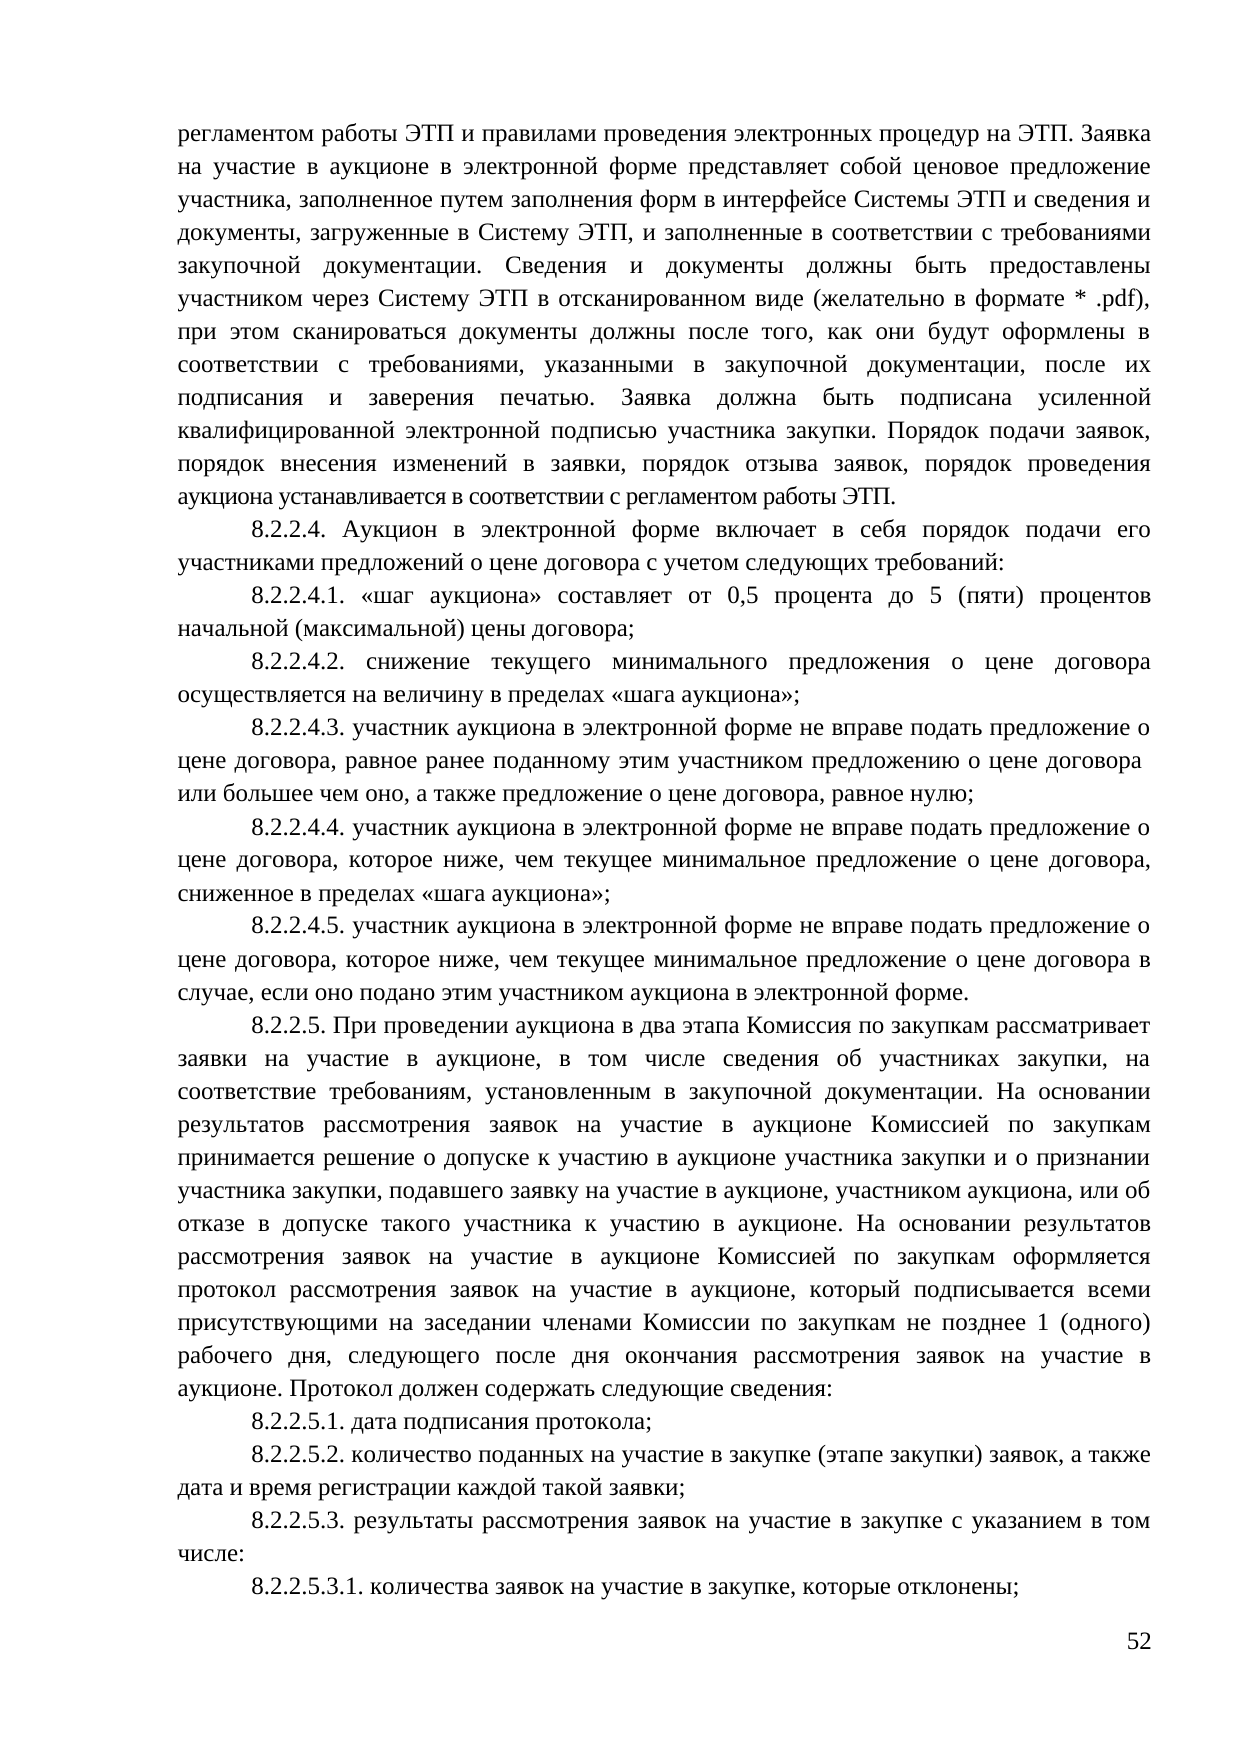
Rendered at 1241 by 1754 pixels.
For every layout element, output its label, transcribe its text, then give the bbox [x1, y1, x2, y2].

text 8.2.2.5.3. результаты рассмотрения заявок на участие в закупке с указанием в том числе: [177, 1505, 1152, 1567]
text 8.2.2.4.2. снижение текущего минимального предложения о цене договора осуществляется на величину в пределах «шага аукциона»; [177, 646, 1152, 708]
text 8.2.2.4.5. участник аукциона в электронной форме не вправе подать предложение о цене договора, которое ниже, чем текущее минимальное предложение о цене договора в случае, если оно подано этим участником аукциона в электронной форме. [177, 911, 1152, 1005]
text 8.2.2.4.4. участник аукциона в электронной форме не вправе подать предложение о цене договора, которое ниже, чем текущее минимальное предложение о цене договора, сниженное в пределах «шага аукциона»; [177, 812, 1152, 906]
text 8.2.2.5.2. количество поданных на участие в закупке (этапе закупки) заявок, а также дата и время регистрации каждой такой заявки; [177, 1439, 1152, 1501]
text 8.2.2.5.3.1. количества заявок на участие в закупке, которые отклонены; [177, 1571, 1152, 1600]
text 8.2.2.4.3. участник аукциона в электронной форме не вправе подать предложение о цене договора, равное ранее поданному этим участником предложению о цене договора или большее чем оно, а также предложение о цене договора, равное нулю; [177, 712, 1152, 807]
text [177, 118, 1152, 510]
text 8.2.2.5. При проведении аукциона в два этапа Комиссия по закупкам рассматривает заявки на участие в аукционе, в том числе сведения об участниках закупки, на соответствие требованиям, установленным в закупочной документации. На основании результатов рассмотрения заявок на участие в аукционе Комиссией по закупкам принимается решение о допуске к участию в аукционе участника закупки и о признании участника закупки, подавшего заявку на участие в аукционе, участником аукциона, или об отказе в допуске такого участника к участию в аукционе. На основании результатов рассмотрения заявок на участие в аукционе Комиссией по закупкам оформляется протокол рассмотрения заявок на участие в аукционе, который подписывается всеми присутствующими на заседании членами Комиссии по закупкам не позднее 1 (одного) рабочего дня, следующего после дня окончания рассмотрения заявок на участие в аукционе. Протокол должен содержать следующие сведения: [177, 1010, 1152, 1402]
text 8.2.2.4.1. «шаг аукциона» составляет от 0,5 процента до 5 (пяти) процентов начальной (максимальной) цены договора; [177, 580, 1152, 642]
text 8.2.2.4. Аукцион в электронной форме включает в себя порядок подачи его участниками предложений о цене договора с учетом следующих требований: [177, 514, 1152, 576]
text 8.2.2.5.1. дата подписания протокола; [177, 1406, 1152, 1435]
